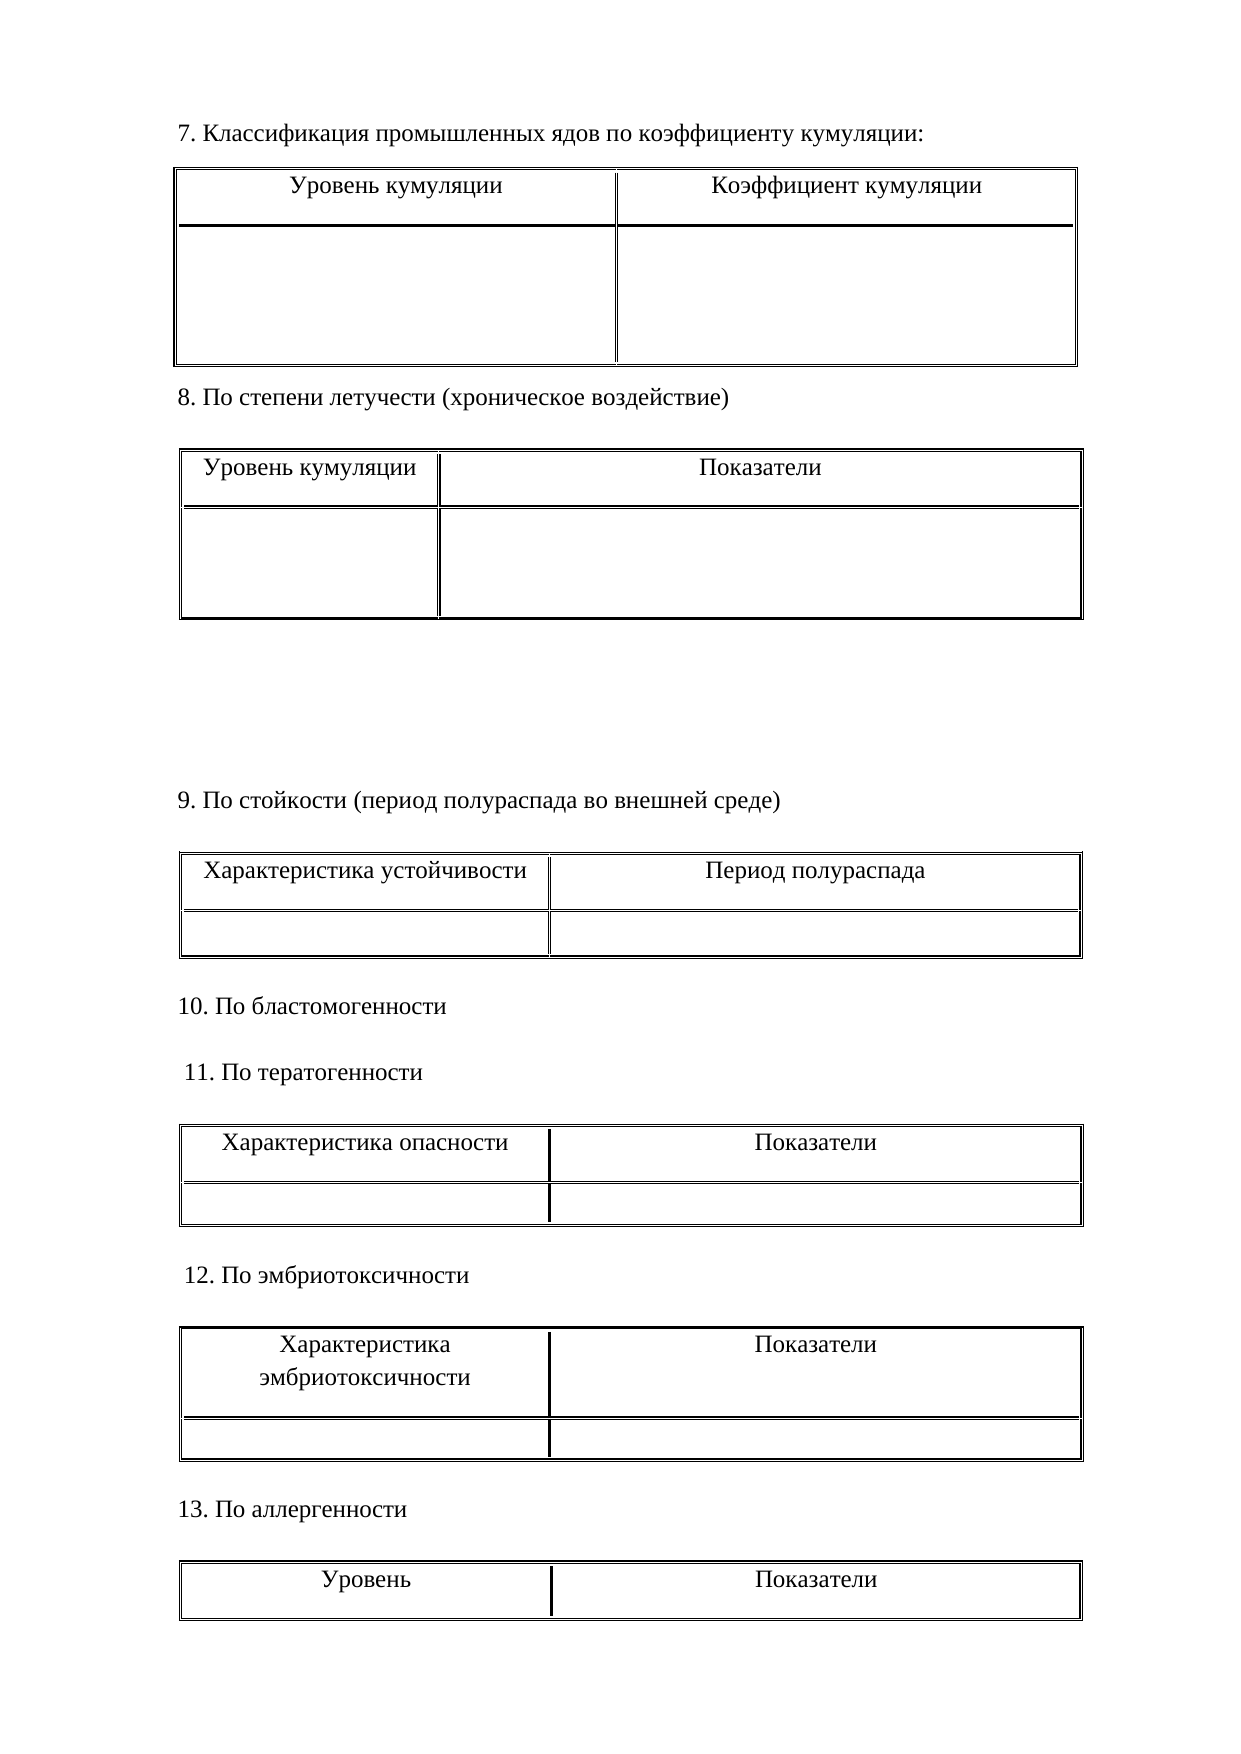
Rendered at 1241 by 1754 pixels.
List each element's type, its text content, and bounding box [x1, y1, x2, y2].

table_header Показатели [549, 1329, 1080, 1416]
table_cell [549, 1416, 1081, 1458]
table_header Период полураспада [550, 855, 1079, 908]
table_cell [182, 1416, 549, 1458]
table_cell [617, 224, 1075, 364]
table_header Характеристика опасности [182, 1127, 549, 1181]
text 10. По бластомогенности [177, 991, 1152, 1020]
table_header Характеристика эмбриотоксичности [182, 1329, 549, 1416]
table_header Коэффициент кумуляции [617, 170, 1075, 224]
table_cell [180, 1181, 549, 1224]
text 13. По аллергенности [177, 1494, 1152, 1523]
text 12. По эмбриотоксичности [177, 1260, 1152, 1289]
table_header Уровень кумуляции [177, 170, 617, 224]
table_header Характеристика устойчивости [182, 855, 549, 908]
table_header Показатели [439, 452, 1080, 505]
text 7. Классификация промышленных ядов по коэффициенту кумуляции: [177, 118, 1152, 147]
table_cell [549, 1181, 1082, 1224]
text 11. По тератогенности [177, 1057, 1152, 1086]
table_cell [550, 909, 1080, 955]
table_cell [177, 224, 617, 364]
text 8. По степени летучести (хроническое воздействие) [177, 382, 1152, 411]
table_cell [182, 909, 549, 955]
table_cell [182, 505, 439, 617]
table_header Уровень [182, 1564, 551, 1617]
table_header Показатели [551, 1564, 1079, 1617]
table_header Показатели [549, 1127, 1080, 1181]
table_header Уровень кумуляции [182, 450, 439, 505]
table_cell [439, 505, 1081, 617]
text 9. По стойкости (период полураспада во внешней среде) [177, 785, 1152, 814]
